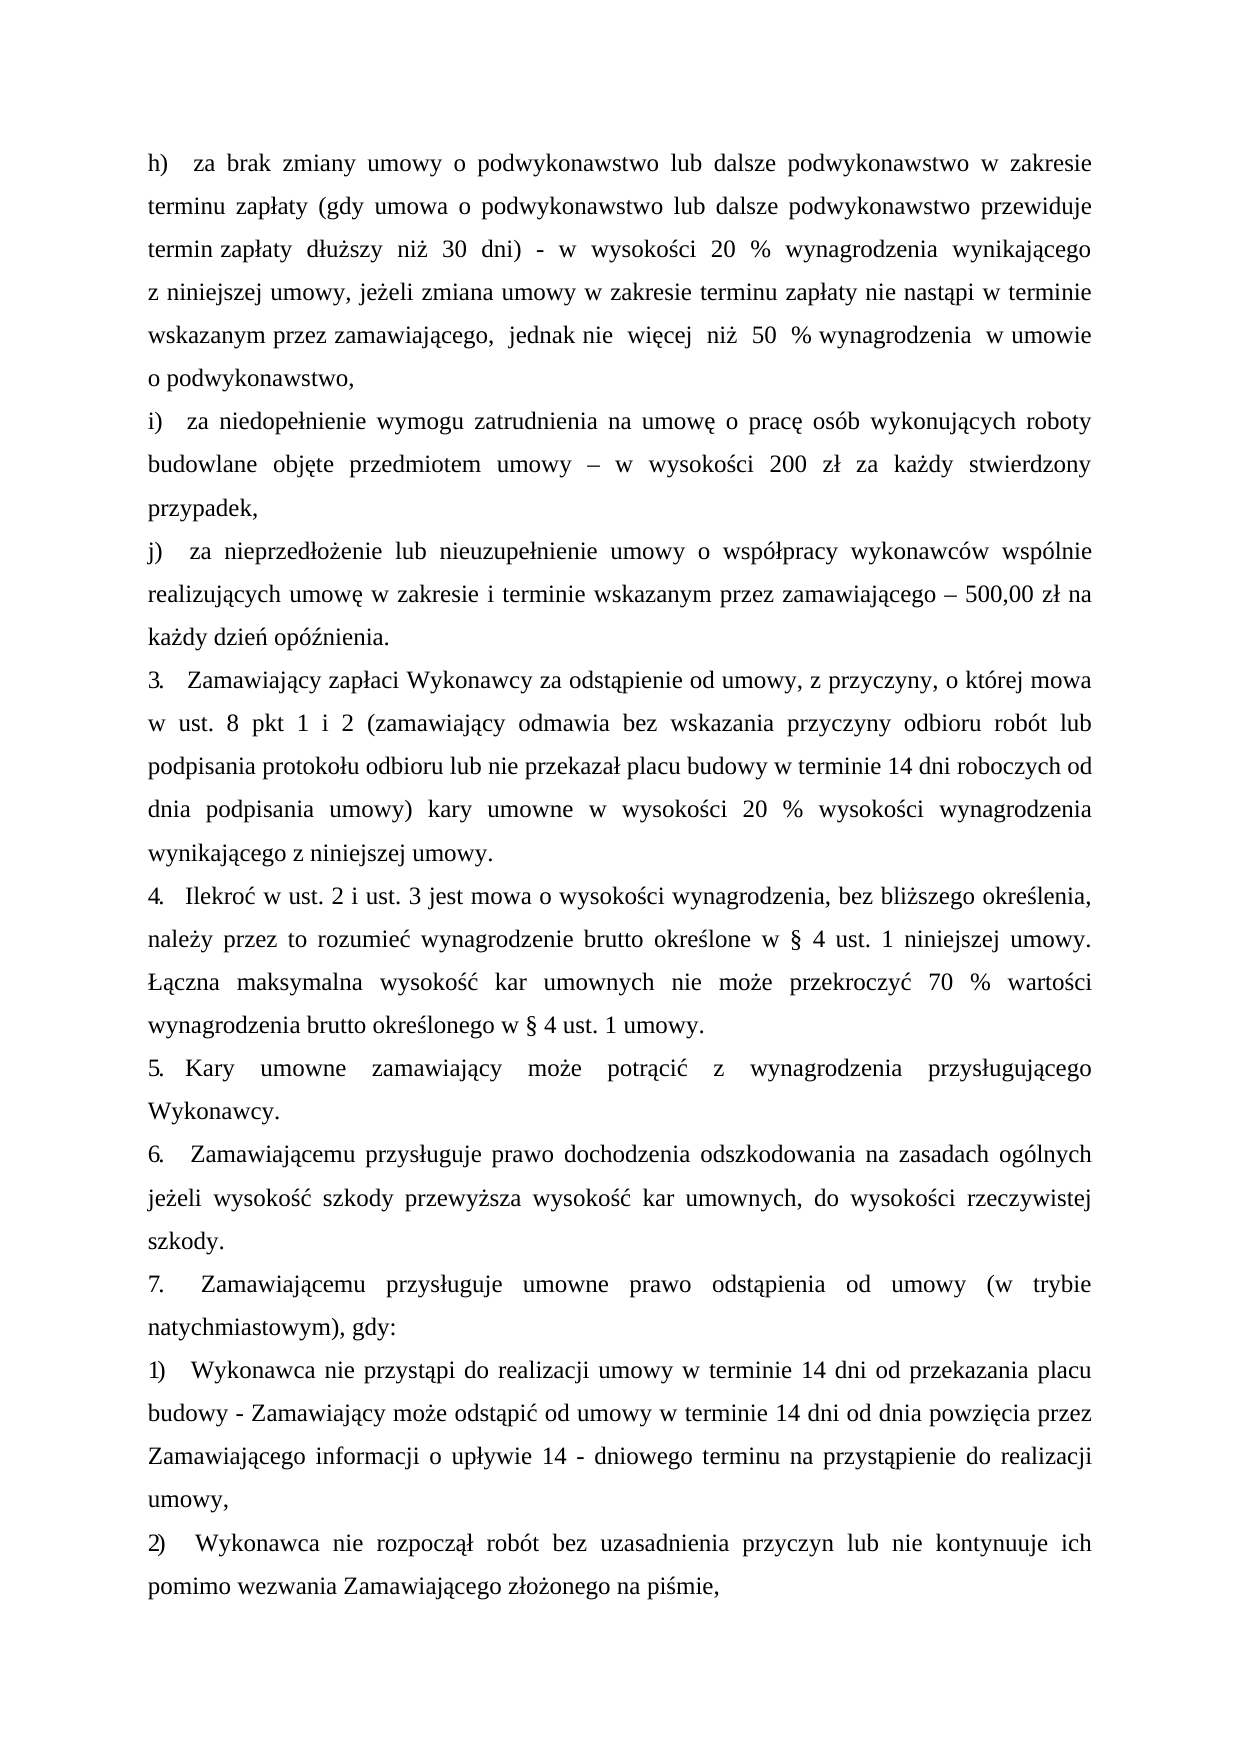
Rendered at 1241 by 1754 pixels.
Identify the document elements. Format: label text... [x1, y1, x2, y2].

list Zamawiający zapłaci Wykonawcy za odstąpienie od umowy, z przyczyny, o której mowa w ust. 8 pkt 1 i 2 (zamawiający odmawia bez wskazania przyczyny odbioru robót lub podpisania protokołu odbioru lub nie przekazał placu budowy w terminie 14 dni roboczych od dnia podpisania umowy) kary umowne w wysokości 20 % wysokości wynagrodzenia wynikającego z niniejszej umowy. [148, 665, 1093, 866]
list za brak zmiany umowy o podwykonawstwo lub dalsze podwykonawstwo w zakresie terminu zapłaty (gdy umowa o podwykonawstwo lub dalsze podwykonawstwo przewiduje termin zapłaty dłuższy niż 30 dni) - w wysokości 20 % wynagrodzenia wynikającego z niniejszej umowy, jeżeli zmiana umowy w zakresie terminu zapłaty nie nastąpi w terminie wskazanym przez zamawiającego, jednak nie więcej niż 50 % wynagrodzenia w umowie o podwykonawstwo, [148, 148, 1093, 392]
list Kary umowne zamawiający może potrącić z wynagrodzenia przysługującego Wykonawcy. [148, 1053, 1093, 1125]
list za niedopełnienie wymogu zatrudnienia na umowę o pracę osób wykonujących roboty budowlane objęte przedmiotem umowy – w wysokości 200 zł za każdy stwierdzony przypadek, [148, 406, 1093, 521]
list Wykonawca nie rozpoczął robót bez uzasadnienia przyczyn lub nie kontynuuje ich pomimo wezwania Zamawiającego złożonego na piśmie, [148, 1528, 1093, 1599]
list Wykonawca nie przystąpi do realizacji umowy w terminie 14 dni od przekazania placu budowy - Zamawiający może odstąpić od umowy w terminie 14 dni od dnia powzięcia przez Zamawiającego informacji o upływie 14 - dniowego terminu na przystąpienie do realizacji umowy, [148, 1355, 1093, 1513]
list za nieprzedłożenie lub nieuzupełnienie umowy o współpracy wykonawców wspólnie realizujących umowę w zakresie i terminie wskazanym przez zamawiającego – 500,00 zł na każdy dzień opóźnienia. [148, 536, 1093, 651]
list Ilekroć w ust. 2 i ust. 3 jest mowa o wysokości wynagrodzenia, bez bliższego określenia, należy przez to rozumieć wynagrodzenie brutto określone w § 4 ust. 1 niniejszej umowy. Łączna maksymalna wysokość kar umownych nie może przekroczyć 70 % wartości wynagrodzenia brutto określonego w § 4 ust. 1 umowy. [148, 881, 1093, 1039]
list Zamawiającemu przysługuje prawo dochodzenia odszkodowania na zasadach ogólnych jeżeli wysokość szkody przewyższa wysokość kar umownych, do wysokości rzeczywistej szkody. [148, 1139, 1093, 1254]
list Zamawiającemu przysługuje umowne prawo odstąpienia od umowy (w trybie natychmiastowym), gdy: [148, 1269, 1093, 1341]
